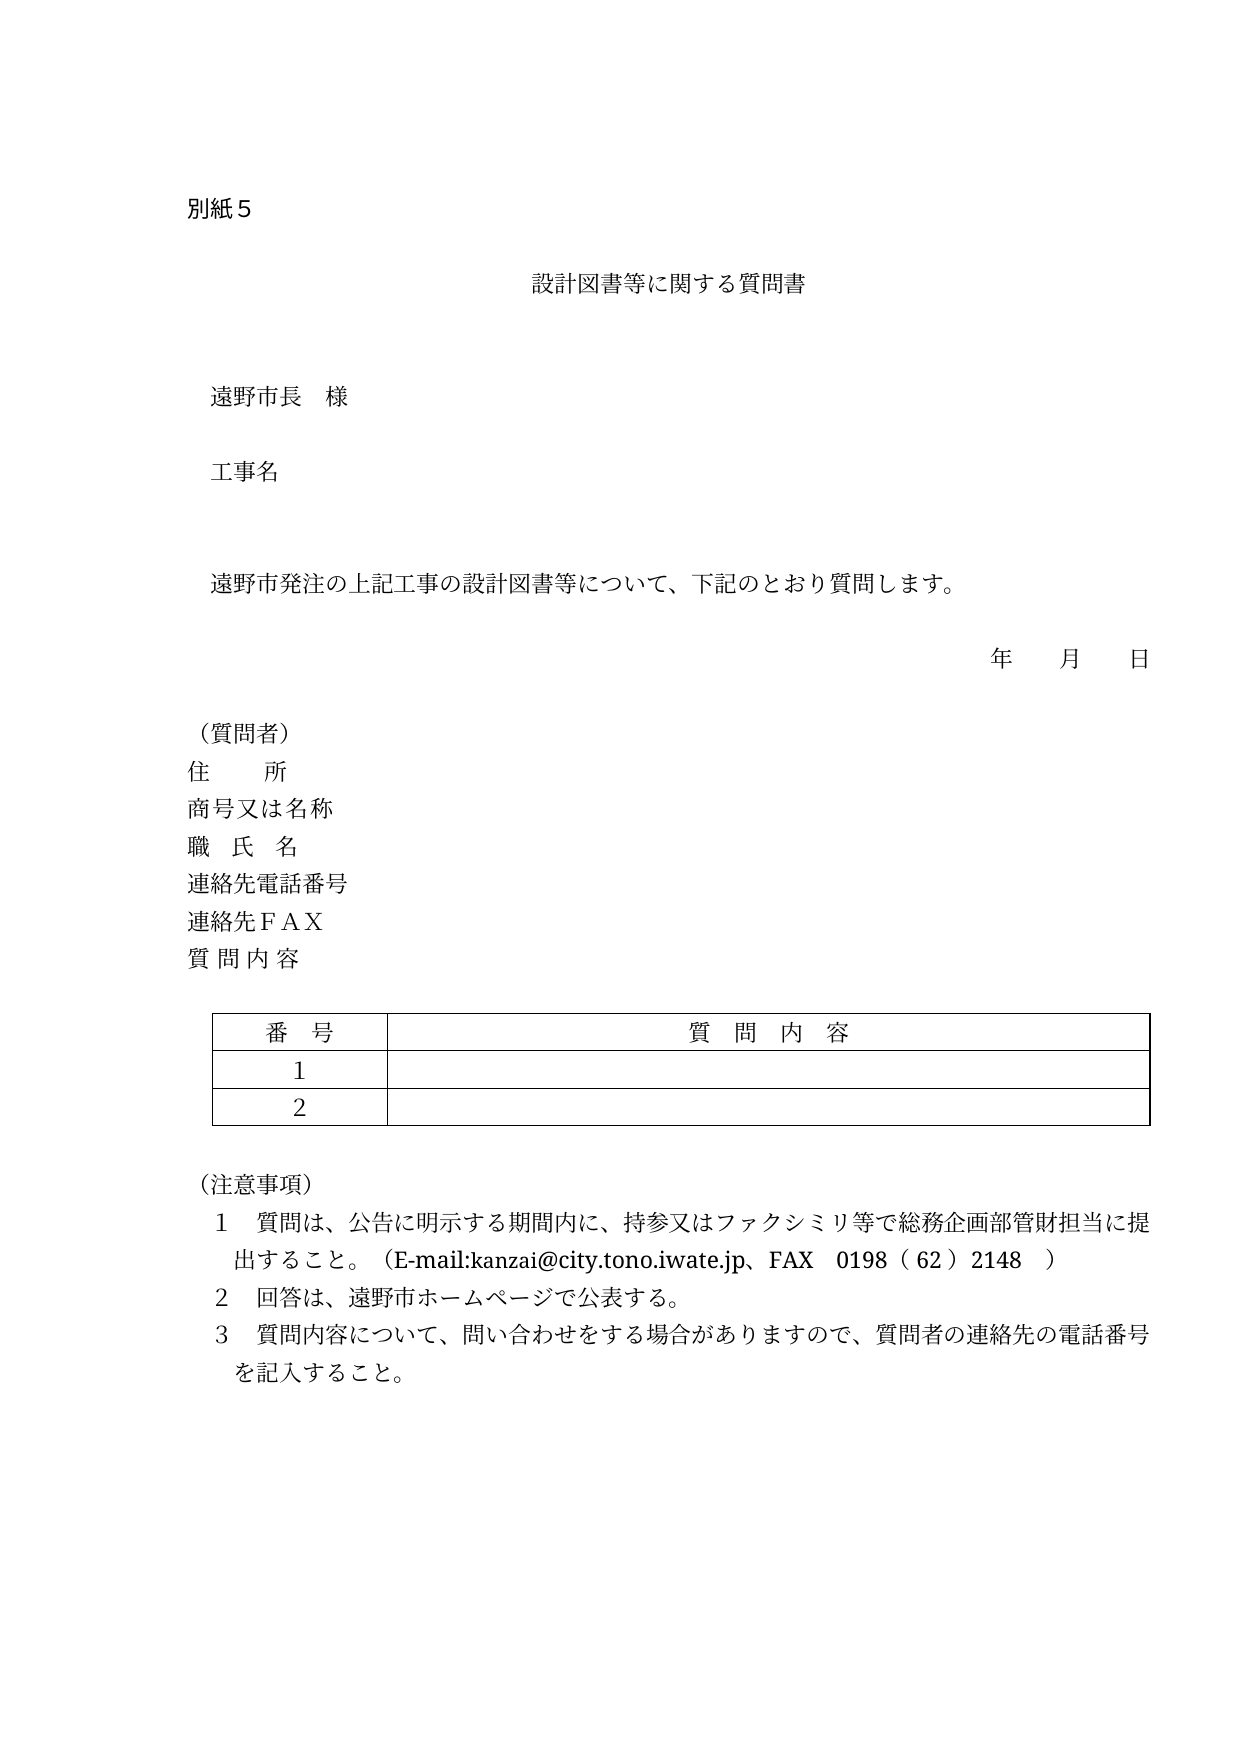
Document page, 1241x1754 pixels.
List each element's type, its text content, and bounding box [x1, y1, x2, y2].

text 設計図書等に関する質問書 [187, 262, 1151, 300]
table_cell [388, 1051, 1149, 1087]
text ２ 回答は、遠野市ホームページで公表する。 [187, 1276, 1151, 1313]
text （質問者） [187, 712, 1151, 750]
text 遠野市発注の上記工事の設計図書等について、下記のとおり質問します。 [187, 562, 1151, 600]
text 年 月 日 [187, 637, 1151, 675]
text 職氏名 [187, 825, 1151, 862]
table_cell [388, 1089, 1149, 1125]
text 遠野市長 様 [187, 375, 1151, 412]
text 工事名 [187, 450, 1151, 487]
table_header 質 問 内 容 [388, 1014, 1149, 1050]
table_cell １ [213, 1051, 387, 1087]
text 商号又は名称 [187, 787, 1151, 825]
text １ 質問は、公告に明示する期間内に、持参又はファクシミリ等で総務企画部管財担当に提出すること。（E-mail:kanzai@city.tono.iwate.jp、FAX 0198（ 62 ）2148 ） [210, 1201, 1151, 1276]
text 別紙５ [187, 187, 1151, 225]
table_header 番 号 [213, 1014, 387, 1050]
text 連絡先電話番号 [187, 862, 1151, 900]
text 連絡先ＦＡＸ [187, 900, 1151, 937]
text ３ 質問内容について、問い合わせをする場合がありますので、質問者の連絡先の電話番号を記入すること。 [210, 1313, 1151, 1388]
text （注意事項） [187, 1163, 1151, 1201]
text 質問内容 [187, 937, 1151, 975]
text 住所 [187, 750, 1151, 787]
table_cell ２ [213, 1089, 387, 1125]
